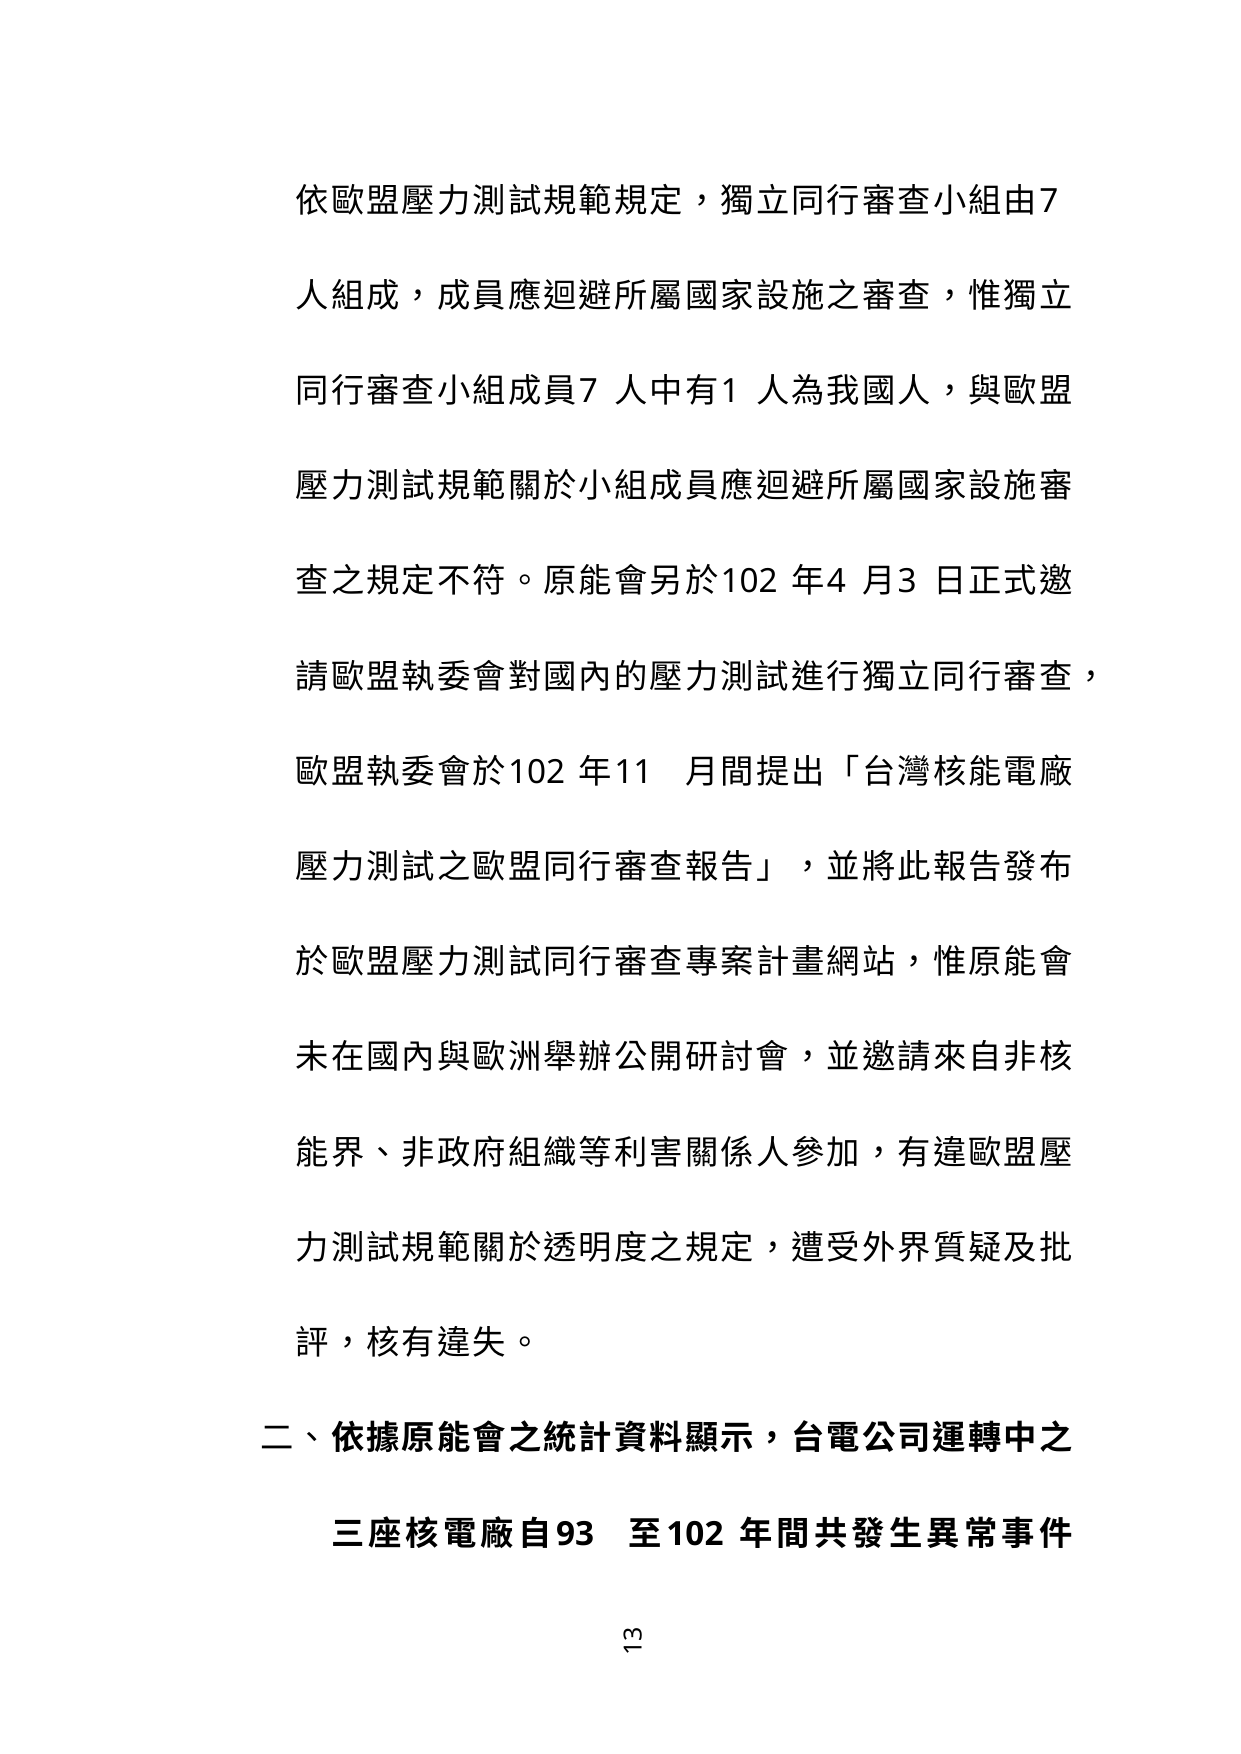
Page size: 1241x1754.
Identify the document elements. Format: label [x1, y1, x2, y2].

subtitle [225, 1388, 1074, 1578]
subtitle [224, 150, 1074, 1388]
